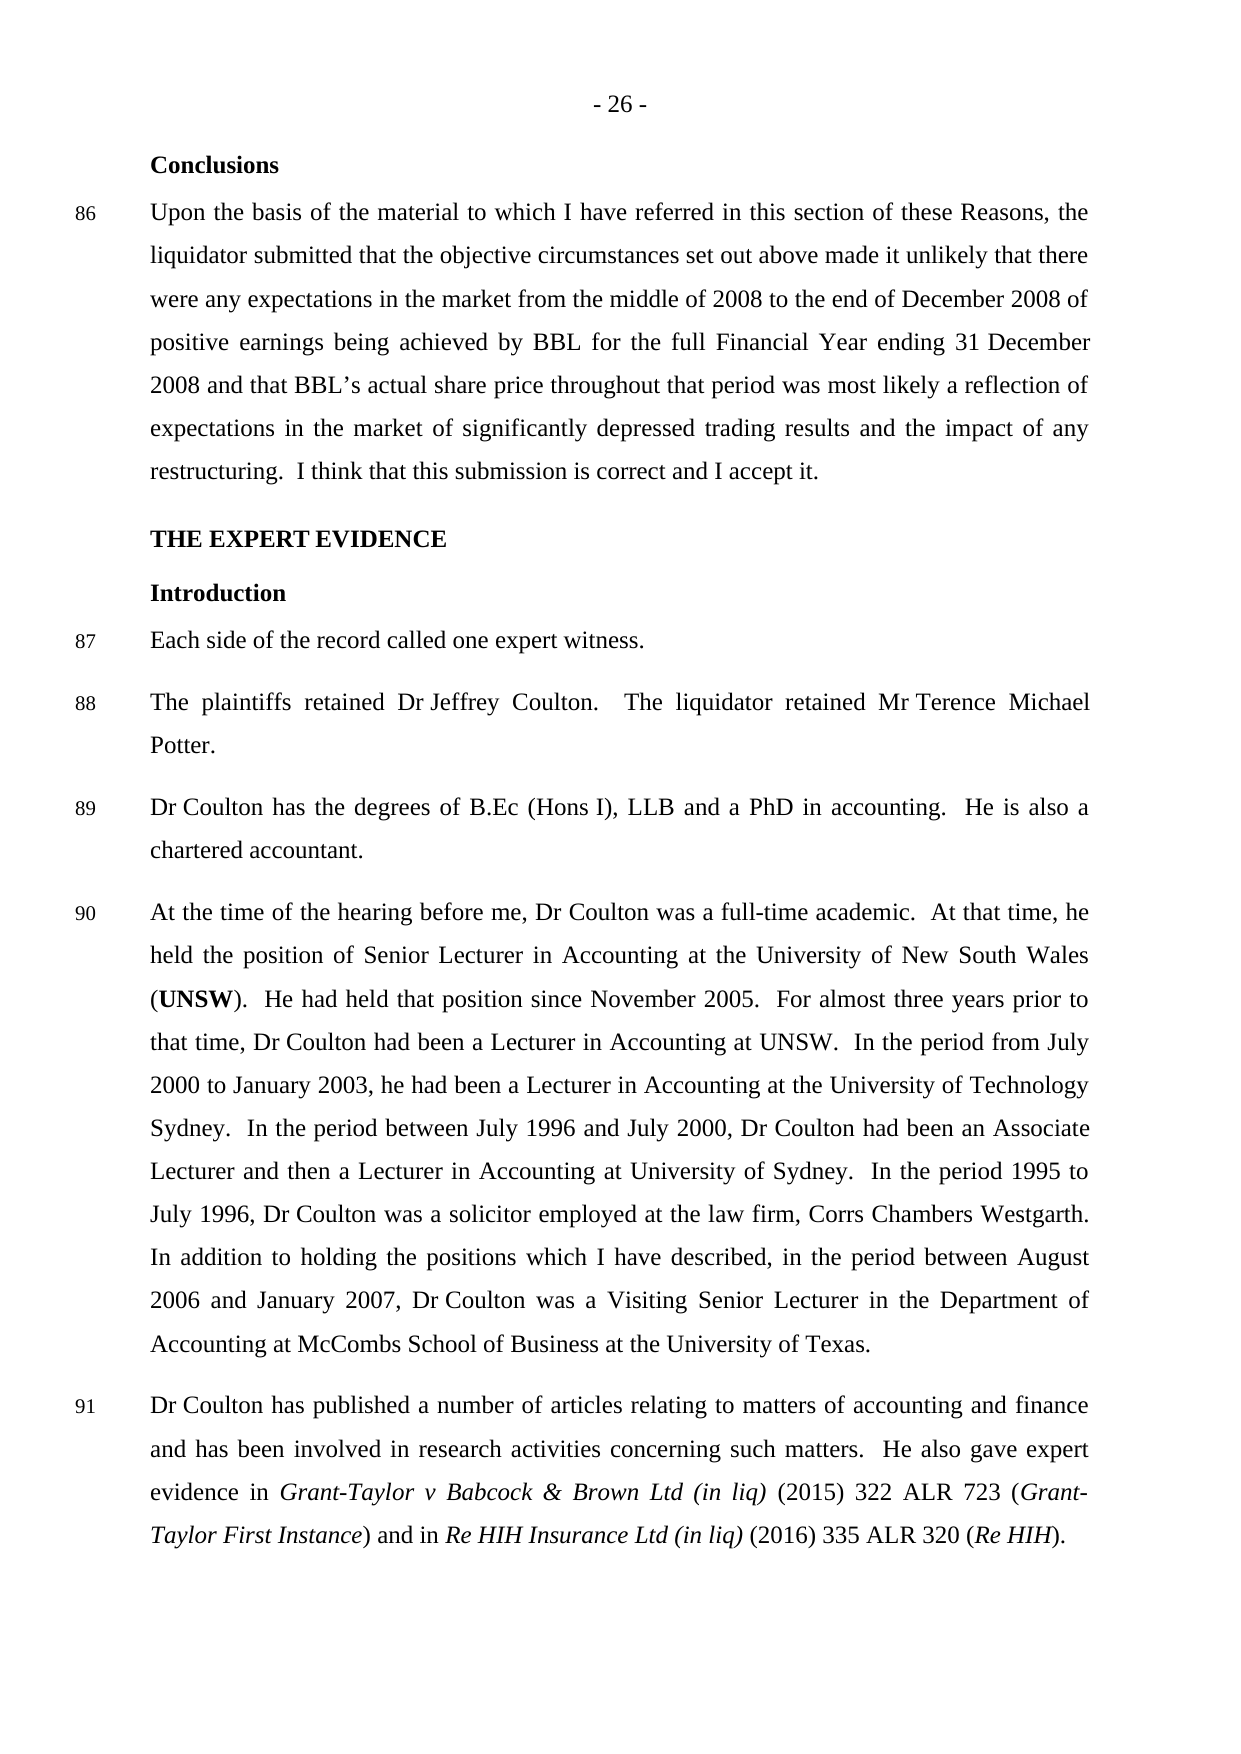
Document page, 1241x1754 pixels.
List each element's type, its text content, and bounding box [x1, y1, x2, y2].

subtitle Conclusions [150, 150, 1090, 179]
subtitle THE EXPERT EVIDENCE [150, 524, 1090, 553]
list 86 Upon the basis of the material to which I have referred in this section of these Reasons, the liquidator submitted that the objective circumstances set out above made it unlikely that there were any expectations in the market from the middle of 2008 to the end of December 2008 of positive earnings being achieved by BBL for the full Financial Year ending 31 December 2008 and that BBL’s actual share price throughout that period was most likely a reflection of expectations in the market of significantly depressed trading results and the impact of any restructuring. I think that this submission is correct and I accept it. [75, 197, 1090, 485]
list 89 Dr Coulton has the degrees of B.Ec (Hons I), LLB and a PhD in accounting. He is also a chartered accountant. [75, 792, 1090, 864]
list 91 Dr Coulton has published a number of articles relating to matters of accounting and finance and has been involved in research activities concerning such matters. He also gave expert evidence in Grant-Taylor v Babcock & Brown Ltd (in liq) (2015) 322 ALR 723 (Grant-Taylor First Instance) and in Re HIH Insurance Ltd (in liq) (2016) 335 ALR 320 (Re HIH). [75, 1391, 1090, 1549]
list 90 At the time of the hearing before me, Dr Coulton was a full-time academic. At that time, he held the position of Senior Lecturer in Accounting at the University of New South Wales (UNSW). He had held that position since November 2005. For almost three years prior to that time, Dr Coulton had been a Lecturer in Accounting at UNSW. In the period from July 2000 to January 2003, he had been a Lecturer in Accounting at the University of Technology Sydney. In the period between July 1996 and July 2000, Dr Coulton had been an Associate Lecturer and then a Lecturer in Accounting at University of Sydney. In the period 1995 to July 1996, Dr Coulton was a solicitor employed at the law firm, Corrs Chambers Westgarth. In addition to holding the positions which I have described, in the period between August 2006 and January 2007, Dr Coulton was a Visiting Senior Lecturer in the Department of Accounting at McCombs School of Business at the University of Texas. [75, 897, 1090, 1357]
subtitle Introduction [150, 578, 1090, 607]
list 87 Each side of the record called one expert witness. [75, 626, 1090, 654]
list 88 The plaintiffs retained Dr Jeffrey Coulton. The liquidator retained Mr Terence Michael Potter. [75, 687, 1090, 759]
